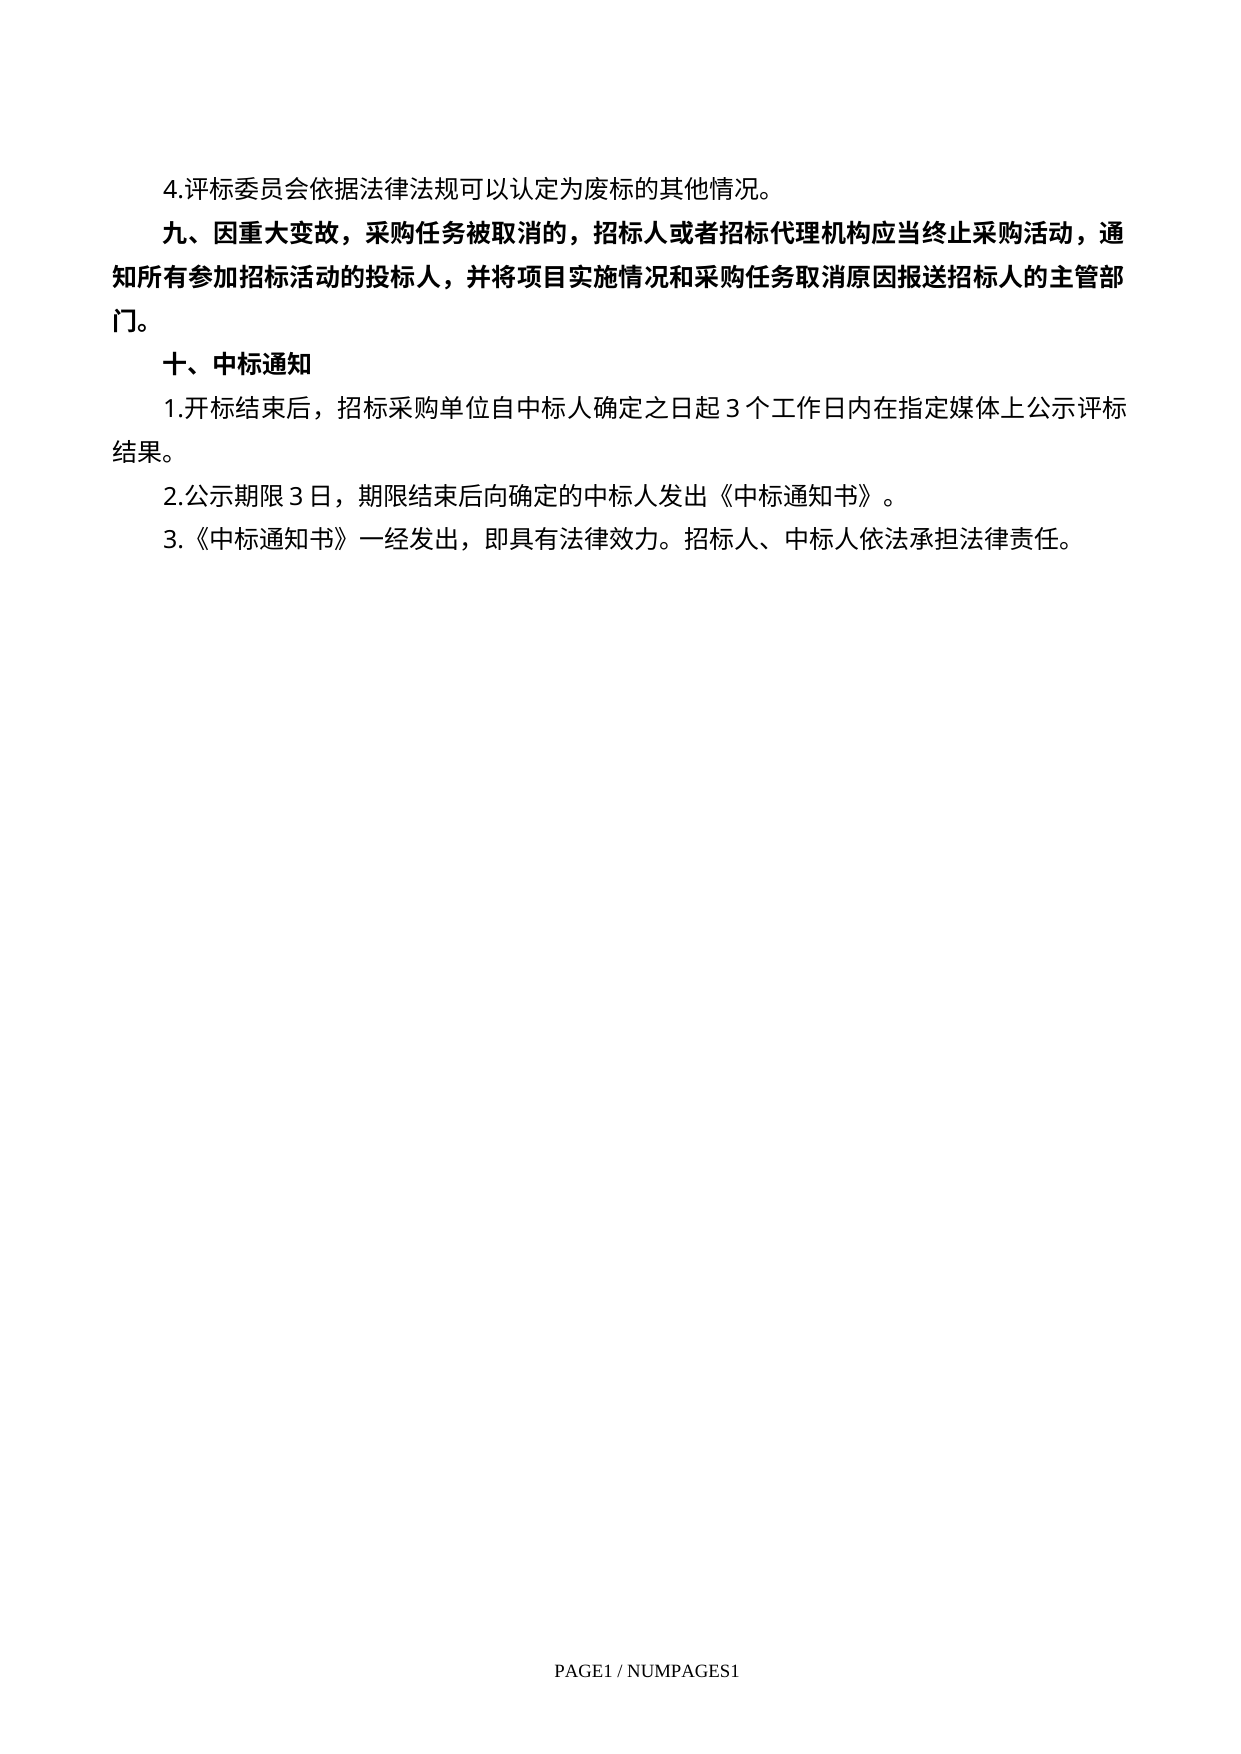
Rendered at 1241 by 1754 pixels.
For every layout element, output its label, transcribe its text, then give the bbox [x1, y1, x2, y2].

text 3.《中标通知书》一经发出，即具有法律效力。招标人、中标人依法承担法律责任。 [112, 514, 1128, 558]
text 1.开标结束后，招标采购单位自中标人确定之日起3个工作日内在指定媒体上公示评标结果。 [112, 383, 1128, 470]
text 十、中标通知 [112, 339, 1128, 383]
text 九、因重大变故，采购任务被取消的，招标人或者招标代理机构应当终止采购活动，通知所有参加招标活动的投标人，并将项目实施情况和采购任务取消原因报送招标人的主管部门。 [112, 208, 1128, 339]
text 2.公示期限3日，期限结束后向确定的中标人发出《中标通知书》。 [112, 470, 1128, 514]
text 4.评标委员会依据法律法规可以认定为废标的其他情况。 [112, 164, 1128, 208]
